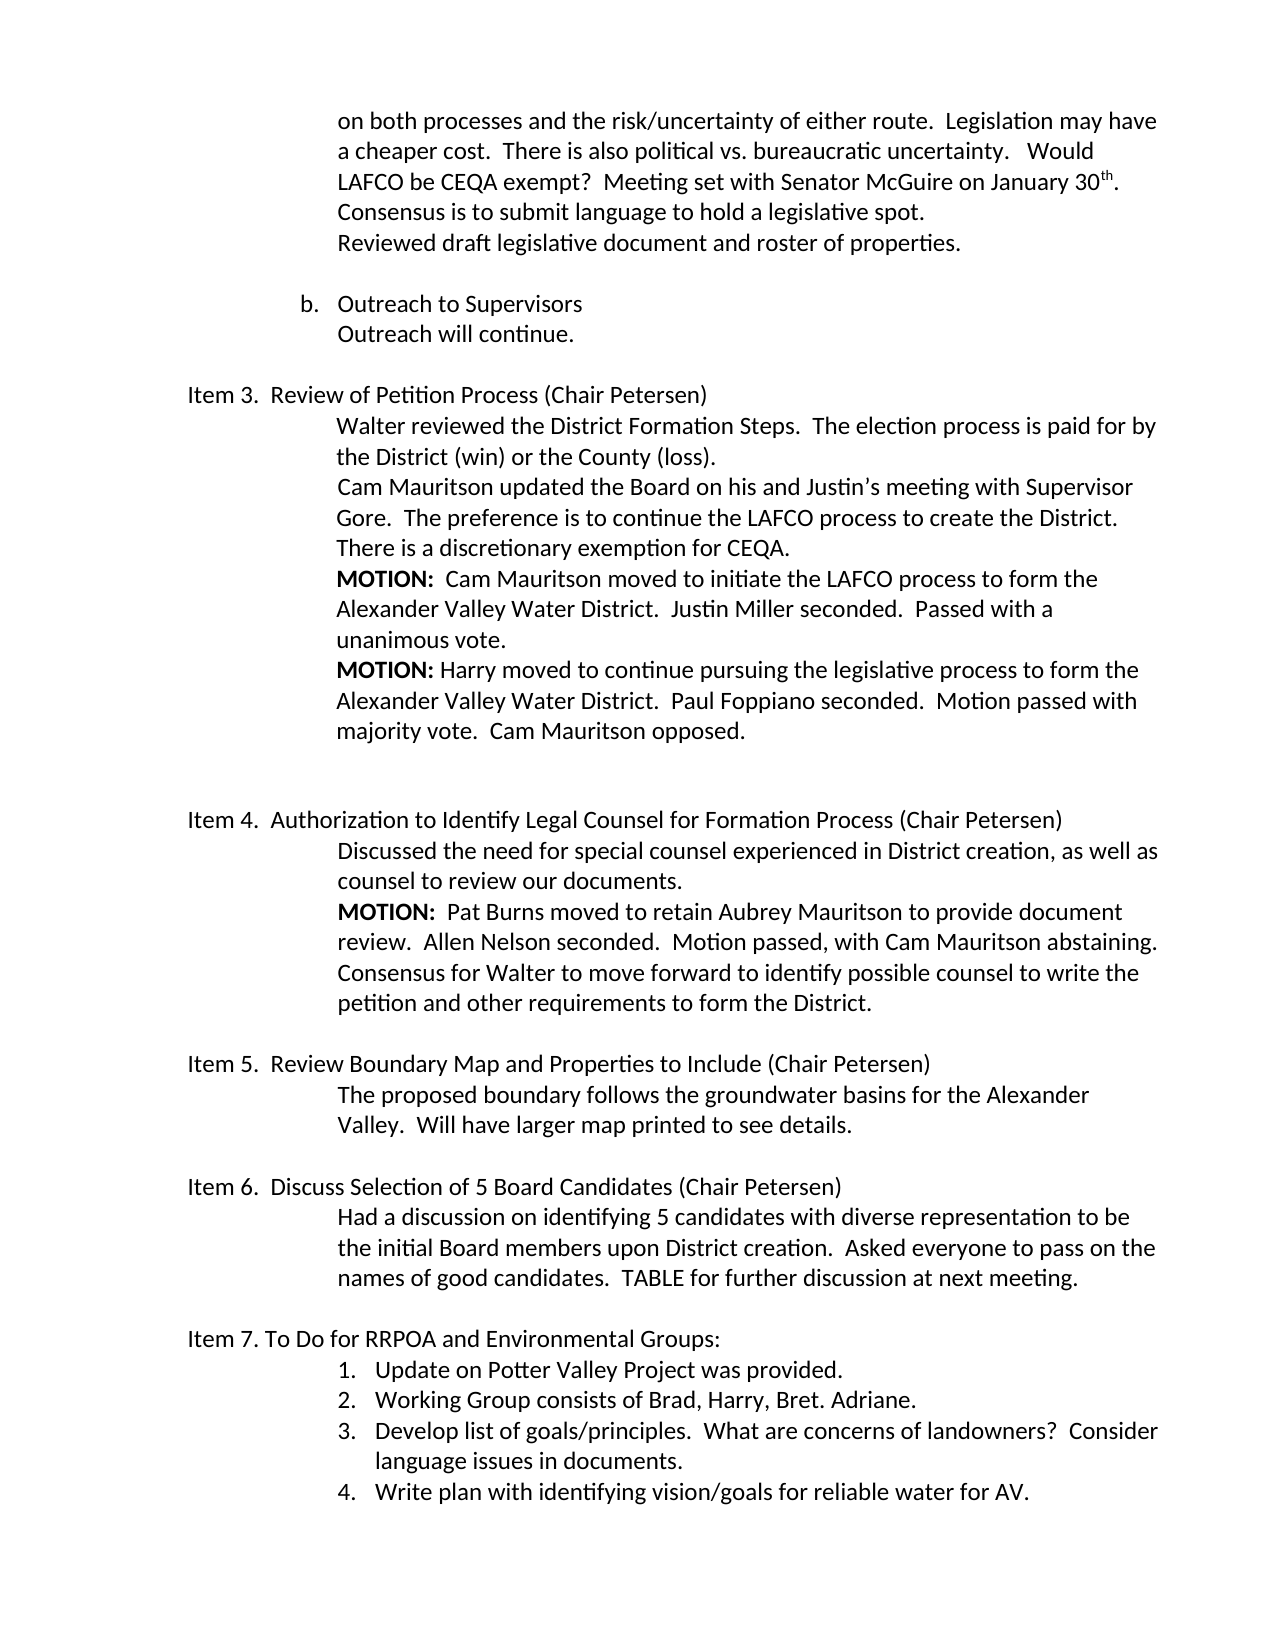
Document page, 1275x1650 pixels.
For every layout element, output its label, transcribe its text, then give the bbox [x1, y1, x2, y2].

list Write plan with identifying vision/goals for reliable water for AV. [337, 1476, 1162, 1506]
text Had a discussion on identifying 5 candidates with diverse representation to be the initial Board members upon District creation. Asked everyone to pass on the names of good candidates. TABLE for further discussion at next meeting. [337, 1201, 1162, 1293]
text MOTION: Cam Mauritson moved to initiate the LAFCO process to form the Alexander Valley Water District. Justin Miller seconded. Passed with a unanimous vote. [336, 563, 1162, 654]
text Consensus for Walter to move forward to identify possible counsel to write the petition and other requirements to form the District. [337, 957, 1162, 1018]
text Cam Mauritson updated the Board on his and Justin’s meeting with Supervisor Gore. The preference is to continue the LAFCO process to create the District. There is a discretionary exemption for CEQA. [336, 471, 1162, 563]
list Outreach to Supervisors [300, 288, 1162, 319]
text Item 5. Review Boundary Map and Properties to Include (Chair Petersen) [187, 1049, 1162, 1079]
text Item 3. Review of Petition Process (Chair Petersen) [187, 380, 1162, 410]
text Reviewed draft legislative document and roster of properties. [337, 227, 1162, 258]
list Update on Potter Valley Project was provided. [337, 1354, 1162, 1384]
text Walter reviewed the District Formation Steps. The election process is paid for by the District (win) or the County (loss). [336, 410, 1162, 471]
text The proposed boundary follows the groundwater basins for the Alexander Valley. Will have larger map printed to see details. [337, 1079, 1162, 1140]
list Develop list of goals/principles. What are concerns of landowners? Consider language issues in documents. [337, 1415, 1162, 1476]
text MOTION: Harry moved to continue pursuing the legislative process to form the Alexander Valley Water District. Paul Foppiano seconded. Motion passed with majority vote. Cam Mauritson opposed. [336, 654, 1162, 746]
text Item 6. Discuss Selection of 5 Board Candidates (Chair Petersen) [187, 1171, 1162, 1201]
text Discussed the need for special counsel experienced in District creation, as well as counsel to review our documents. [337, 835, 1162, 896]
text Outreach will continue. [337, 319, 1162, 349]
text MOTION: Pat Burns moved to retain Aubrey Mauritson to provide document review. Allen Nelson seconded. Motion passed, with Cam Mauritson abstaining. [337, 896, 1162, 957]
list Working Group consists of Brad, Harry, Bret. Adriane. [337, 1384, 1162, 1415]
text Item 4. Authorization to Identify Legal Counsel for Formation Process (Chair Petersen) [187, 804, 1162, 835]
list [300, 105, 1162, 227]
text Item 7. To Do for RRPOA and Environmental Groups: [187, 1323, 1162, 1354]
